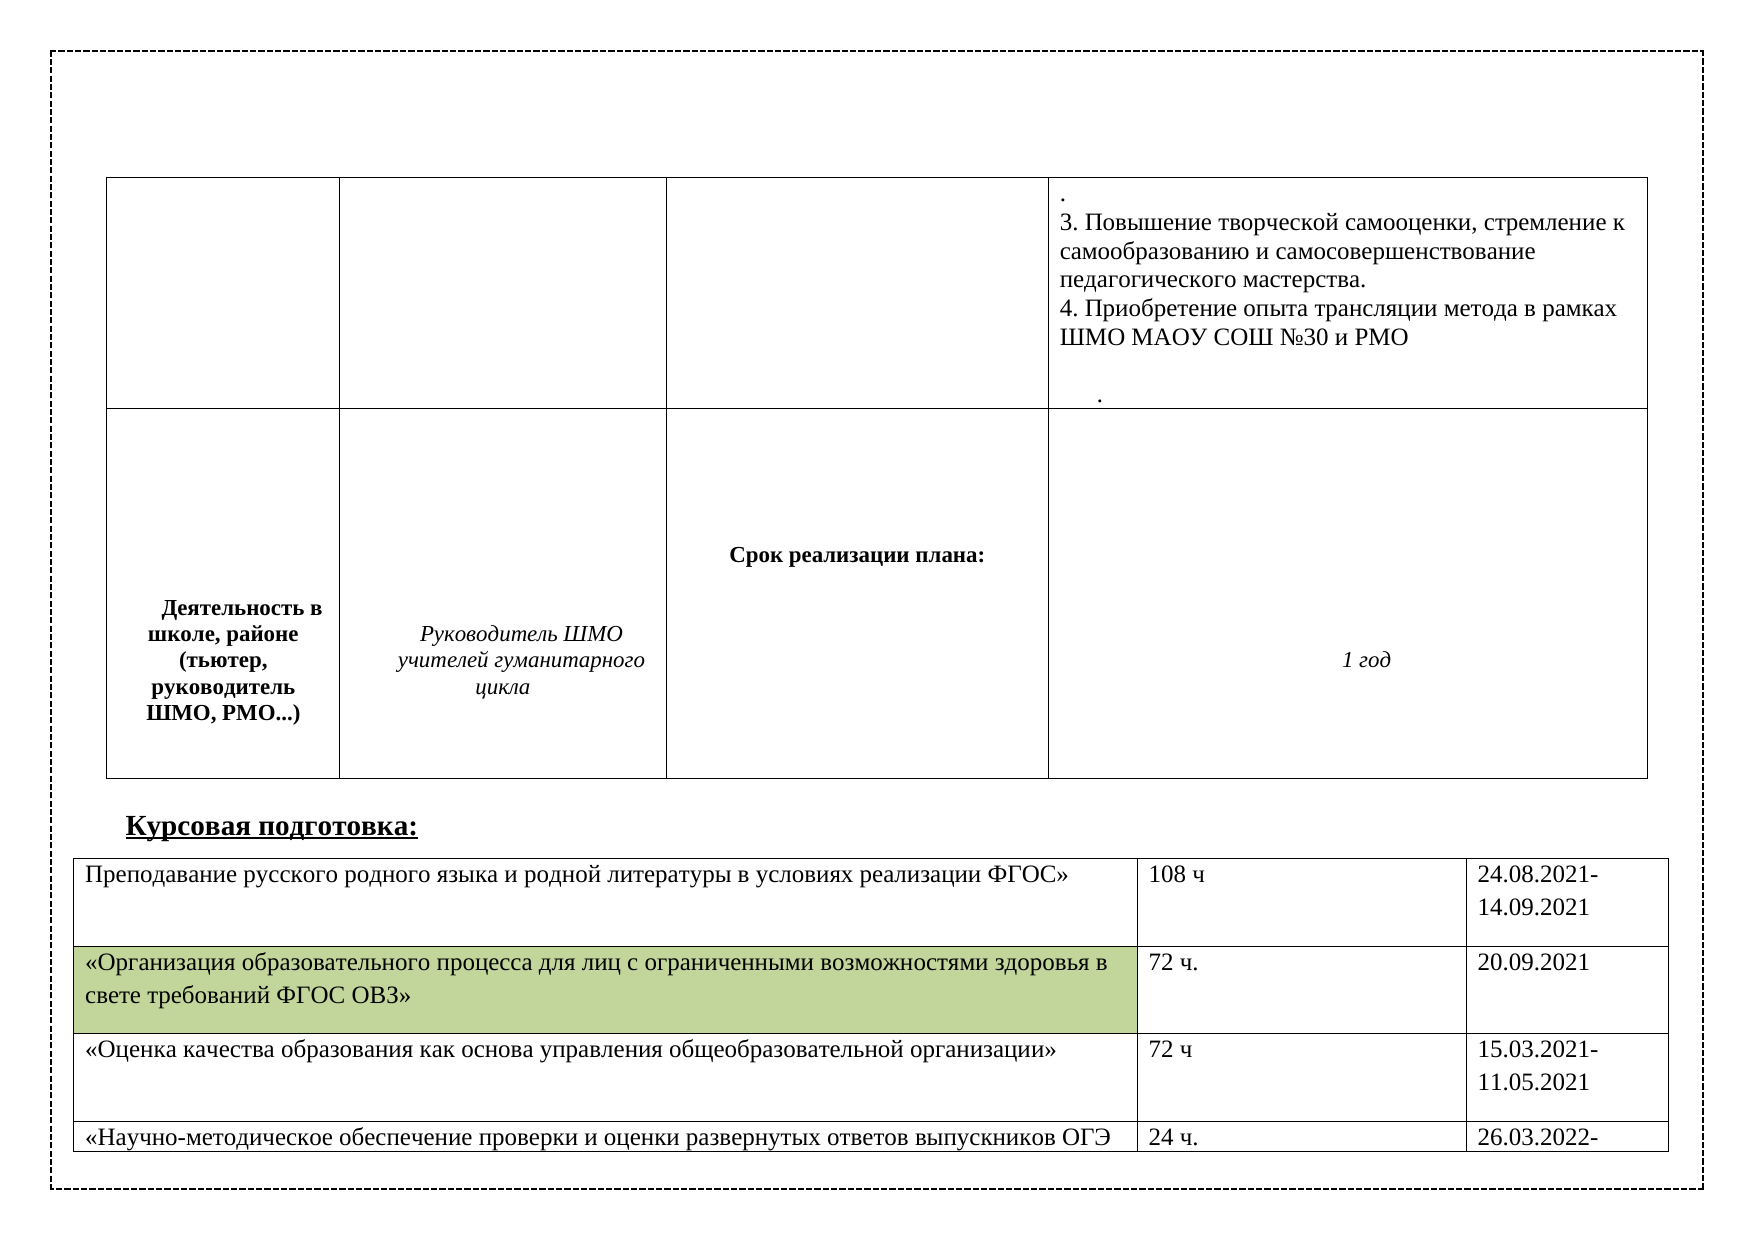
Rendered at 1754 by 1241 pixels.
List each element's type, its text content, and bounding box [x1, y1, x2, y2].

table_cell [340, 178, 666, 408]
table_cell 1 год [1049, 409, 1647, 778]
table_cell 24 ч. [1138, 1122, 1466, 1151]
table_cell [74, 1122, 1137, 1151]
table_header Преподавание русского родного языка и родной литературы в условиях реализации ФГОС» [74, 859, 1137, 946]
table_header 24.08.2021-14.09.2021 [1467, 859, 1668, 946]
table_cell 15.03.2021- 11.05.2021 [1467, 1034, 1668, 1121]
table_cell [107, 178, 339, 408]
text Курсовая подготовка: [118, 808, 1636, 842]
table_cell 72 ч. [1138, 947, 1466, 1033]
table_cell 72 ч [1138, 1034, 1466, 1121]
table_header 108 ч [1138, 859, 1466, 946]
table_cell «Оценка качества образования как основа управления общеобразовательной организации» [74, 1034, 1137, 1121]
table_cell Деятельность в школе, районе (тьютер, руководитель ШМО, РМО...) [107, 409, 339, 778]
table_cell Руководитель ШМО учителей гуманитарного цикла [340, 409, 666, 778]
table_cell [1049, 178, 1647, 408]
table_cell Срок реализации плана: [667, 409, 1048, 778]
table_cell «Организация образовательного процесса для лиц с ограниченными возможностями здоровья в свете требований ФГОС ОВЗ» [74, 947, 1137, 1033]
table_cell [1467, 1122, 1668, 1151]
table_cell 20.09.2021 [1467, 947, 1668, 1033]
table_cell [667, 178, 1048, 408]
